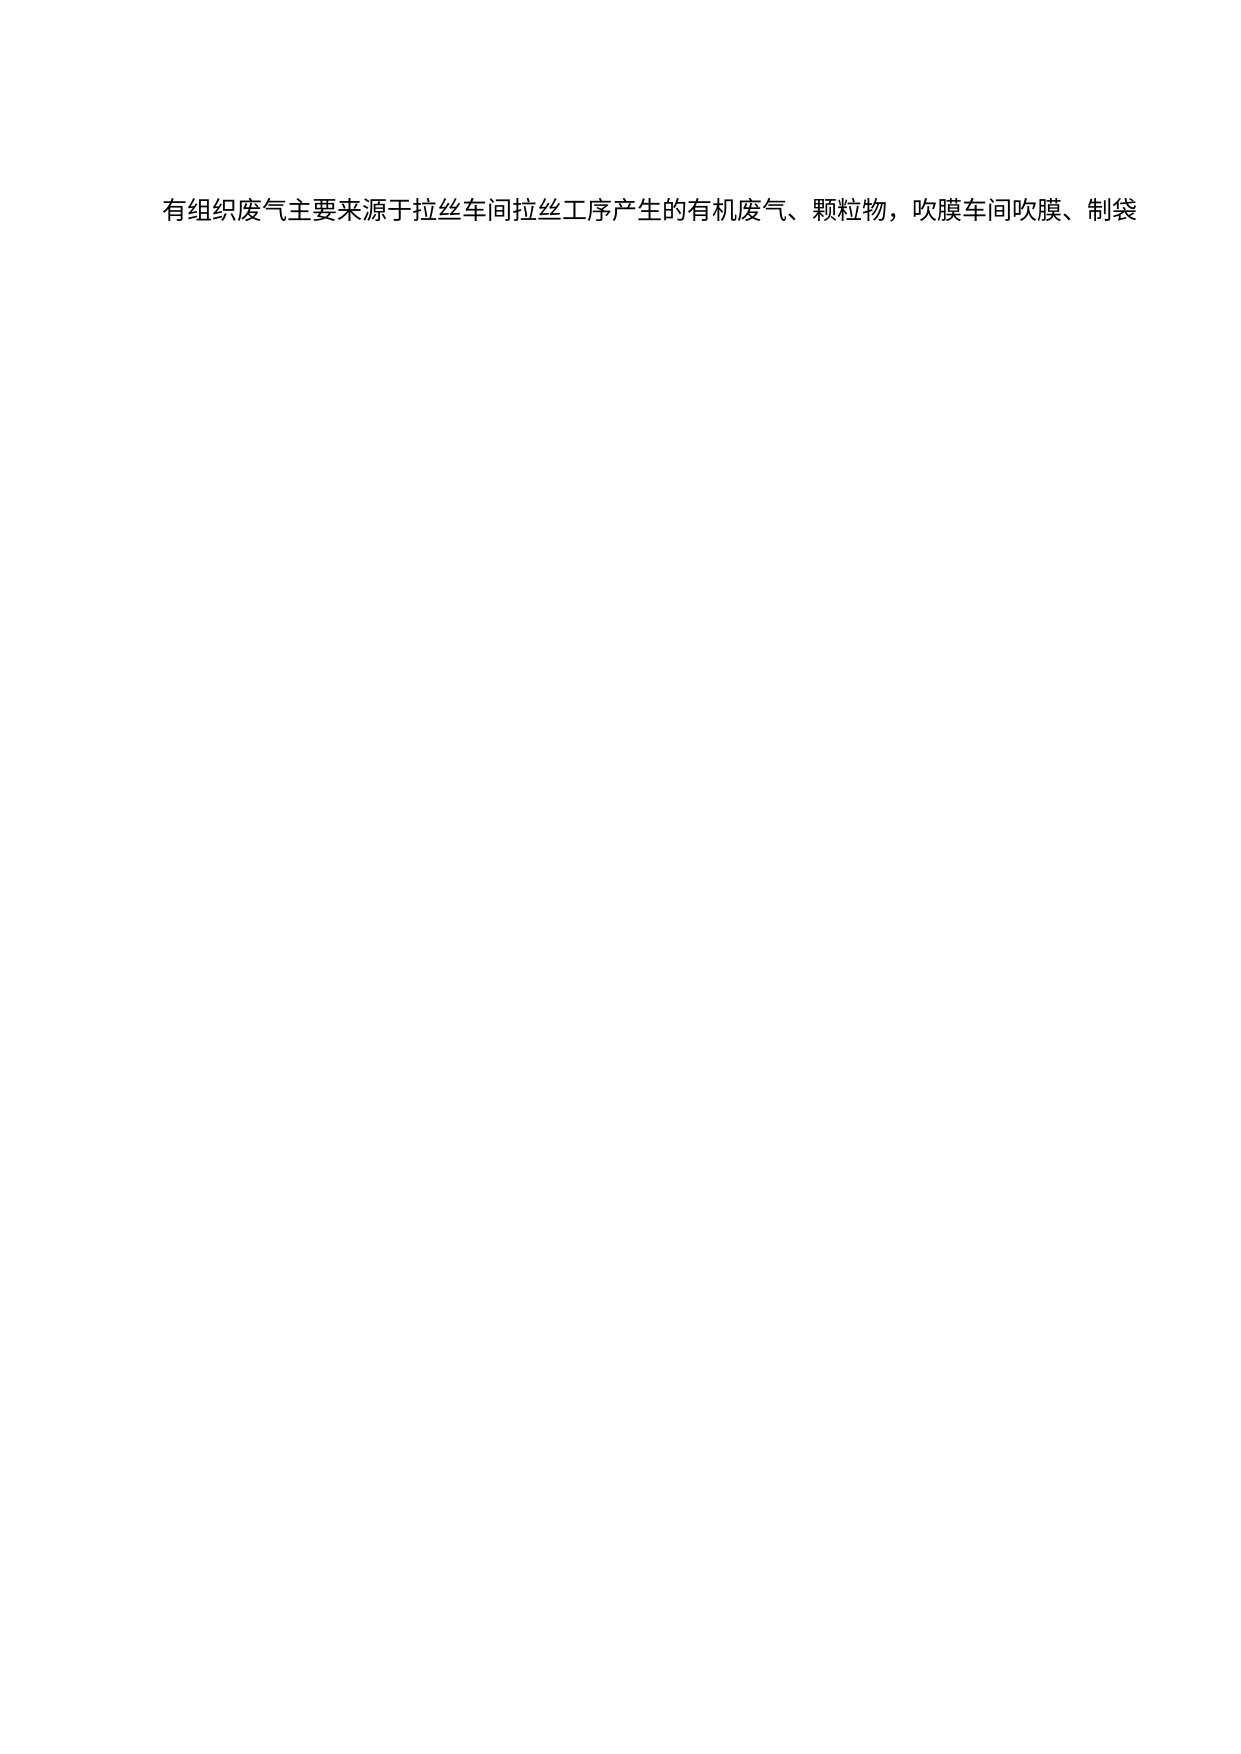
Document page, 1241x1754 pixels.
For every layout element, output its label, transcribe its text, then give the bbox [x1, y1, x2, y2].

text 有组织废气主要来源于拉丝车间拉丝工序产生的有机废气、颗粒物，吹膜车间吹膜、制袋 [162, 190, 1148, 227]
